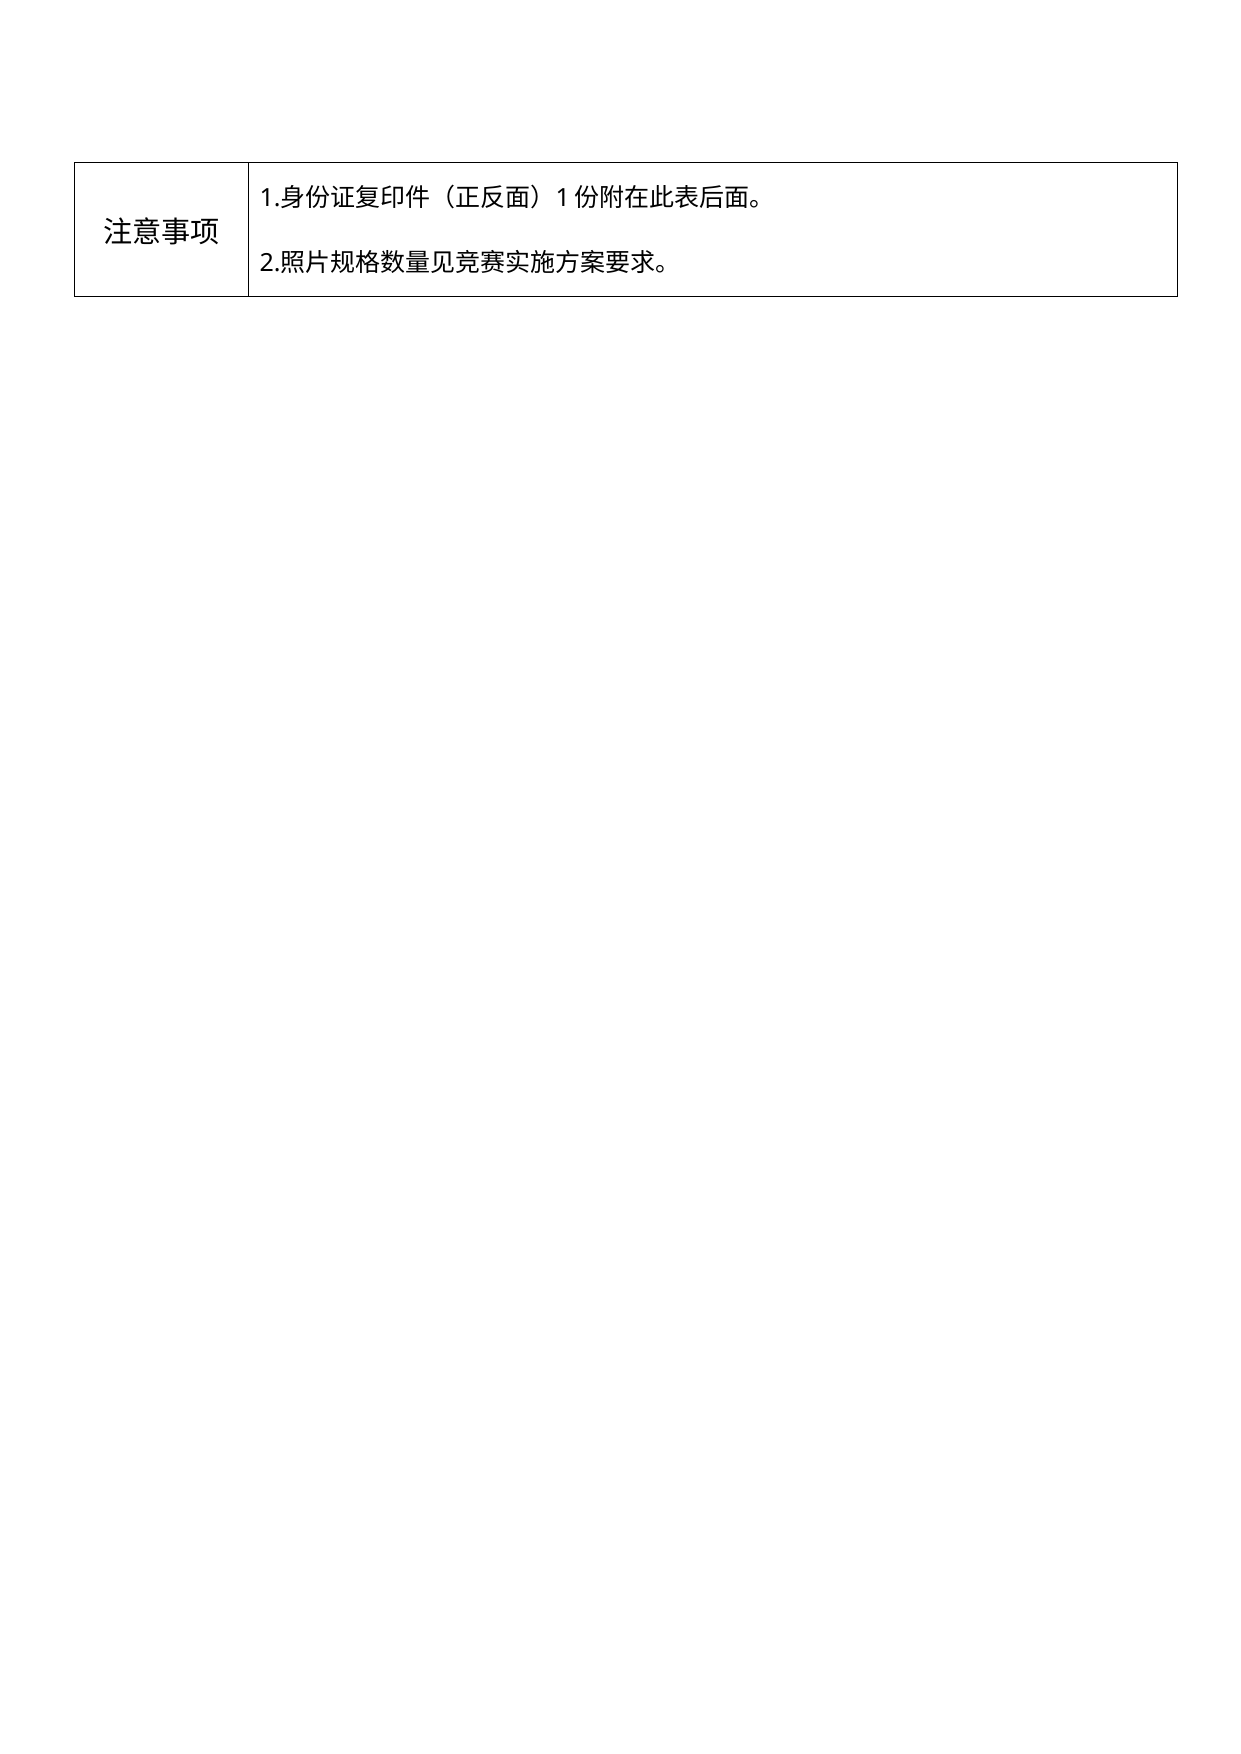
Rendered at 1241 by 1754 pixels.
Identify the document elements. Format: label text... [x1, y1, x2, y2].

table_cell 注意事项 [75, 163, 248, 296]
table_cell 1.身份证复印件（正反面）1份附在此表后面。 2.照片规格数量见竞赛实施方案要求。 3.其他所需资料按实施方案要求附在此表后面。 [249, 163, 1177, 296]
